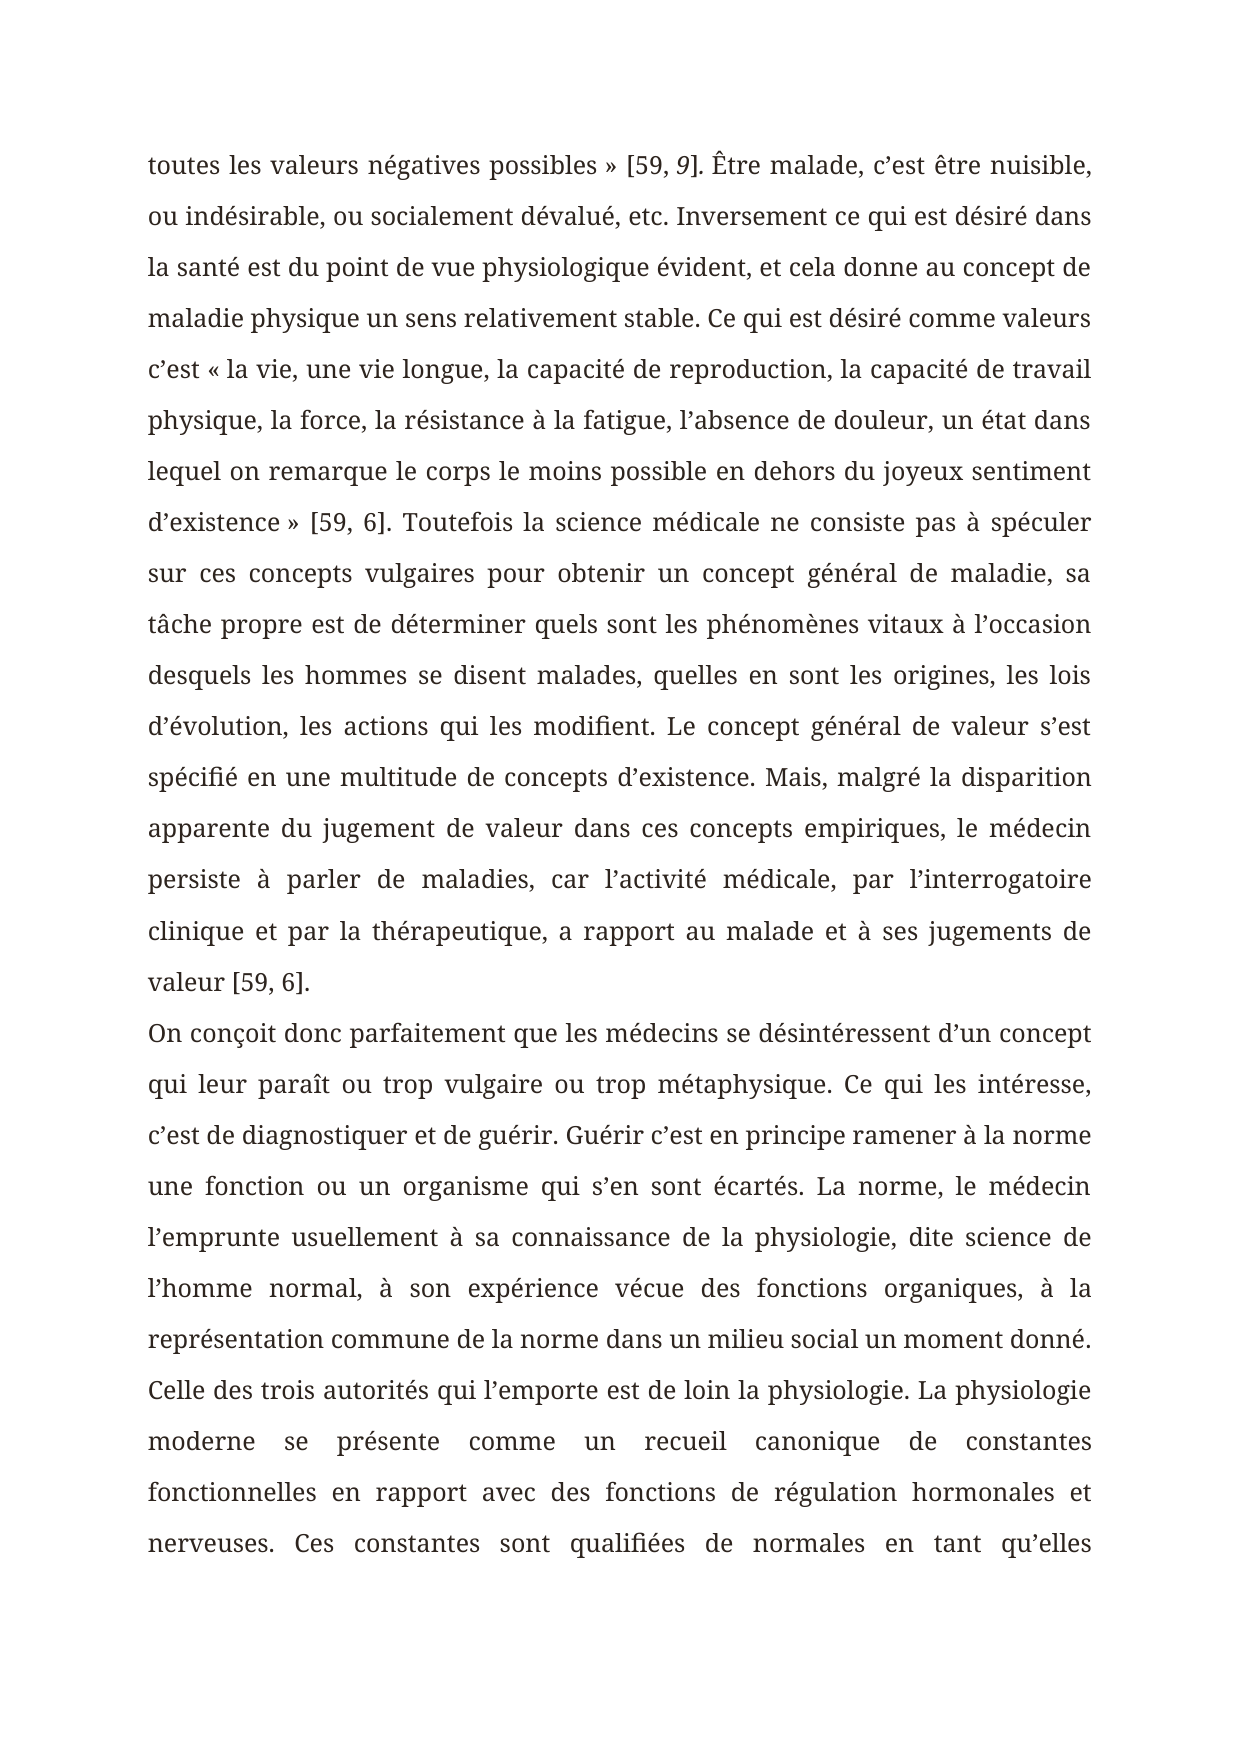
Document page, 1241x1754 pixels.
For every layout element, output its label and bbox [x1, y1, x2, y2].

text [148, 148, 1093, 998]
text [148, 1015, 1093, 1560]
